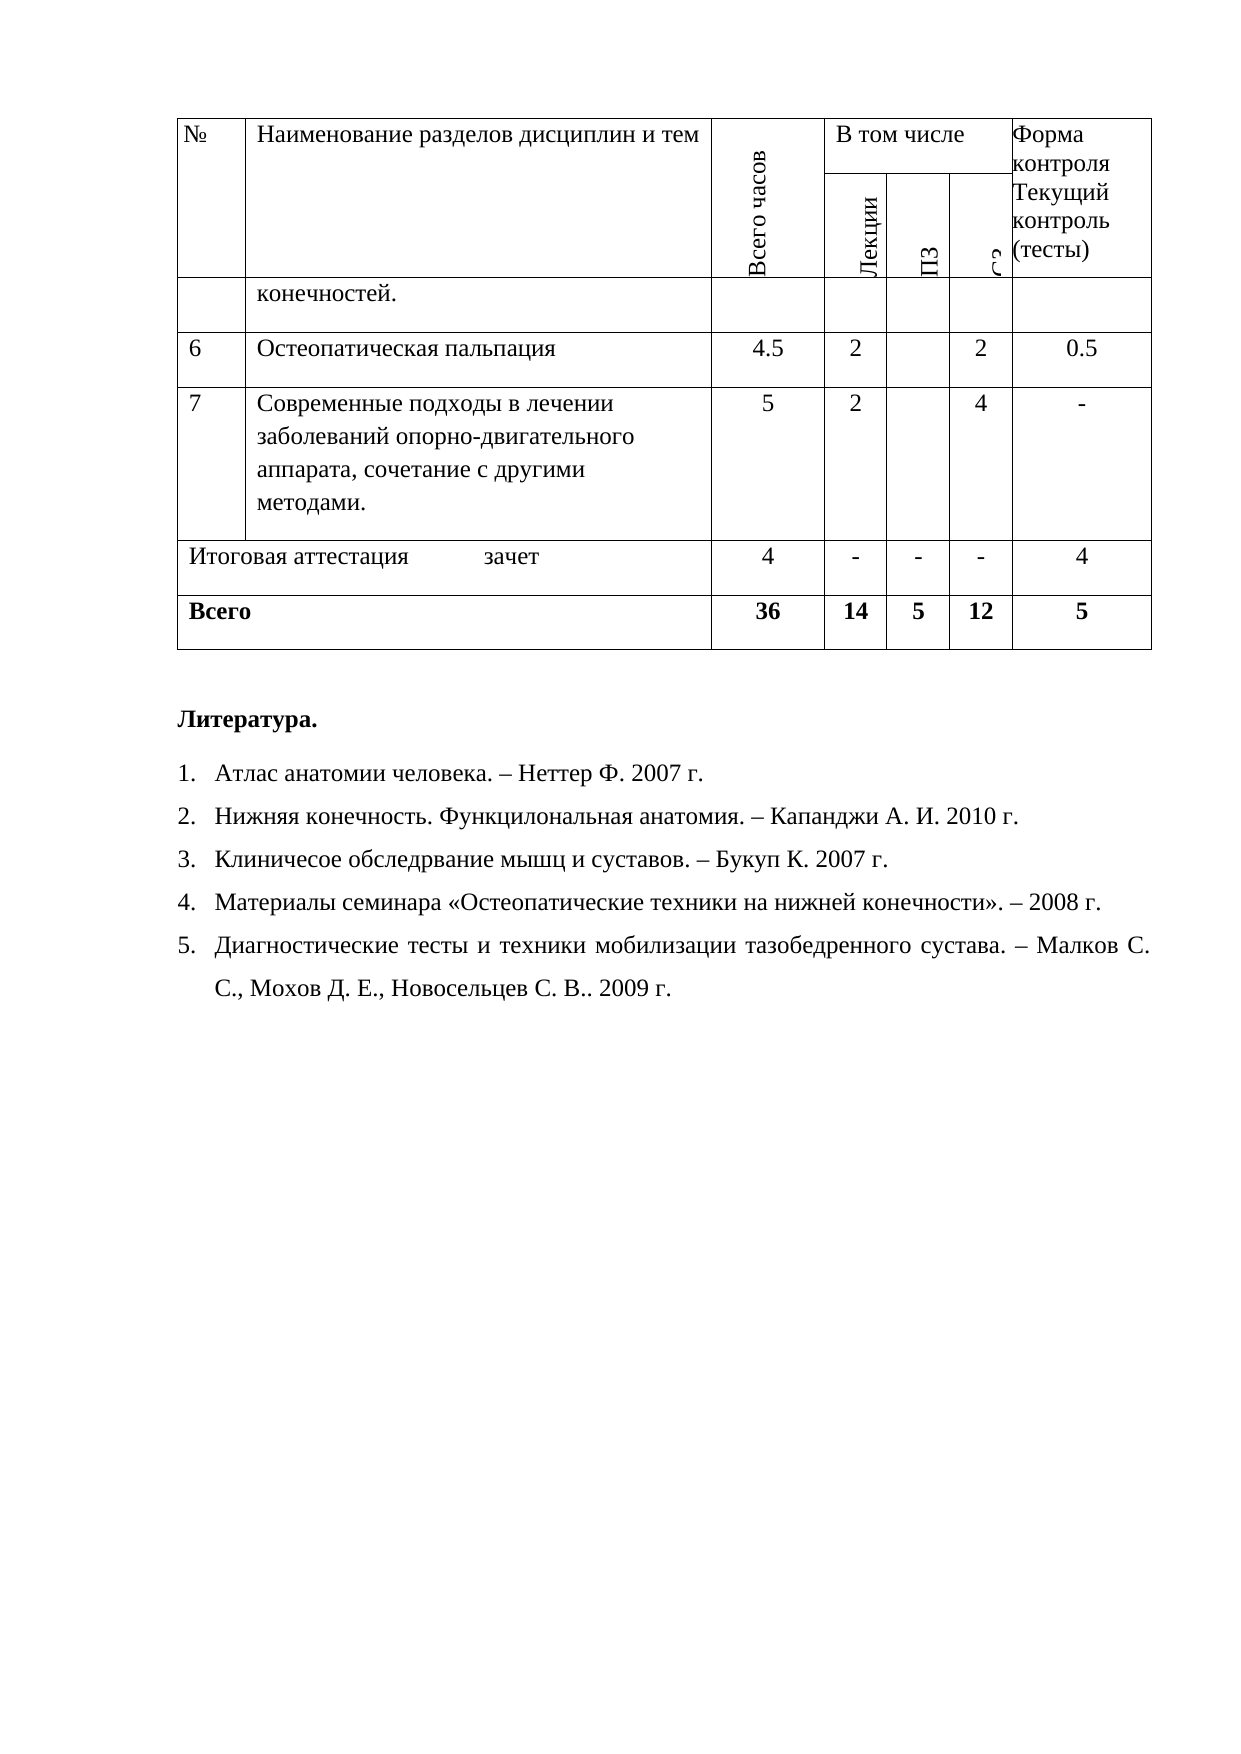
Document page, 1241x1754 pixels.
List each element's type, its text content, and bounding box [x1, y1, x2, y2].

table_cell 4 [950, 388, 1012, 540]
text Литература. [177, 704, 1152, 733]
list Материалы семинара «Остеопатические техники на нижней конечности». – 2008 г. [177, 887, 1152, 916]
list Нижняя конечность. Функцилональная анатомия. – Капанджи А. И. 2010 г. [177, 801, 1152, 830]
list Диагностические тесты и техники мобилизации тазобедренного сустава. – Малков С. С., Мохов Д. Е., Новосельцев С. В.. 2009 г. [177, 930, 1152, 1002]
table_cell [887, 333, 949, 387]
table_cell ПЗ [887, 174, 949, 277]
table_cell 4.5 [712, 333, 824, 387]
table_header В том числе [825, 119, 1012, 173]
table_cell 5 [1013, 596, 1151, 649]
table_cell 12 [950, 596, 1012, 649]
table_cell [246, 278, 711, 332]
table_cell 0.5 [1013, 333, 1151, 387]
table_cell Итоговая аттестация зачет [178, 541, 711, 595]
table_cell СЗ [950, 174, 1012, 277]
table_cell 14 [825, 596, 886, 649]
table_cell - [825, 541, 886, 595]
table_cell 6 [178, 333, 245, 387]
table_cell [887, 388, 949, 540]
table_cell 2 [825, 388, 886, 540]
table_cell Всего [178, 596, 711, 649]
table_cell - [887, 541, 949, 595]
list Клиничесое обследрвание мышц и суставов. – Букуп К. 2007 г. [177, 844, 1152, 873]
table_cell Современные подходы в лечении заболеваний опорно-двигательного аппарата, сочетание с другими методами. [246, 388, 711, 540]
table_header № [178, 119, 245, 277]
table_cell 2 [950, 278, 1012, 332]
table_cell - [1013, 278, 1151, 332]
table_header Форма контроля Текущий контроль (тесты) [1013, 119, 1151, 277]
table_cell 5 [178, 278, 245, 332]
table_cell Остеопатическая пальпация [246, 333, 711, 387]
table_cell 5 [712, 388, 824, 540]
table_cell 7 [178, 388, 245, 540]
table_cell 4 [1013, 541, 1151, 595]
table_cell - [950, 541, 1012, 595]
table_cell 2 [950, 333, 1012, 387]
table_cell 2 [825, 278, 886, 332]
table_cell [887, 278, 949, 332]
table_cell Лекции [825, 174, 886, 277]
table_cell 2 [825, 333, 886, 387]
table_cell 4 [712, 541, 824, 595]
table_header Всего часов [712, 119, 824, 277]
table_cell - [1013, 388, 1151, 540]
table_header Наименование разделов дисциплин и тем [246, 119, 711, 277]
table_cell 36 [712, 596, 824, 649]
list Атлас анатомии человека. – Неттер Ф. 2007 г. [177, 758, 1152, 787]
table_cell 5 [887, 596, 949, 649]
table_cell 4 [712, 278, 824, 332]
